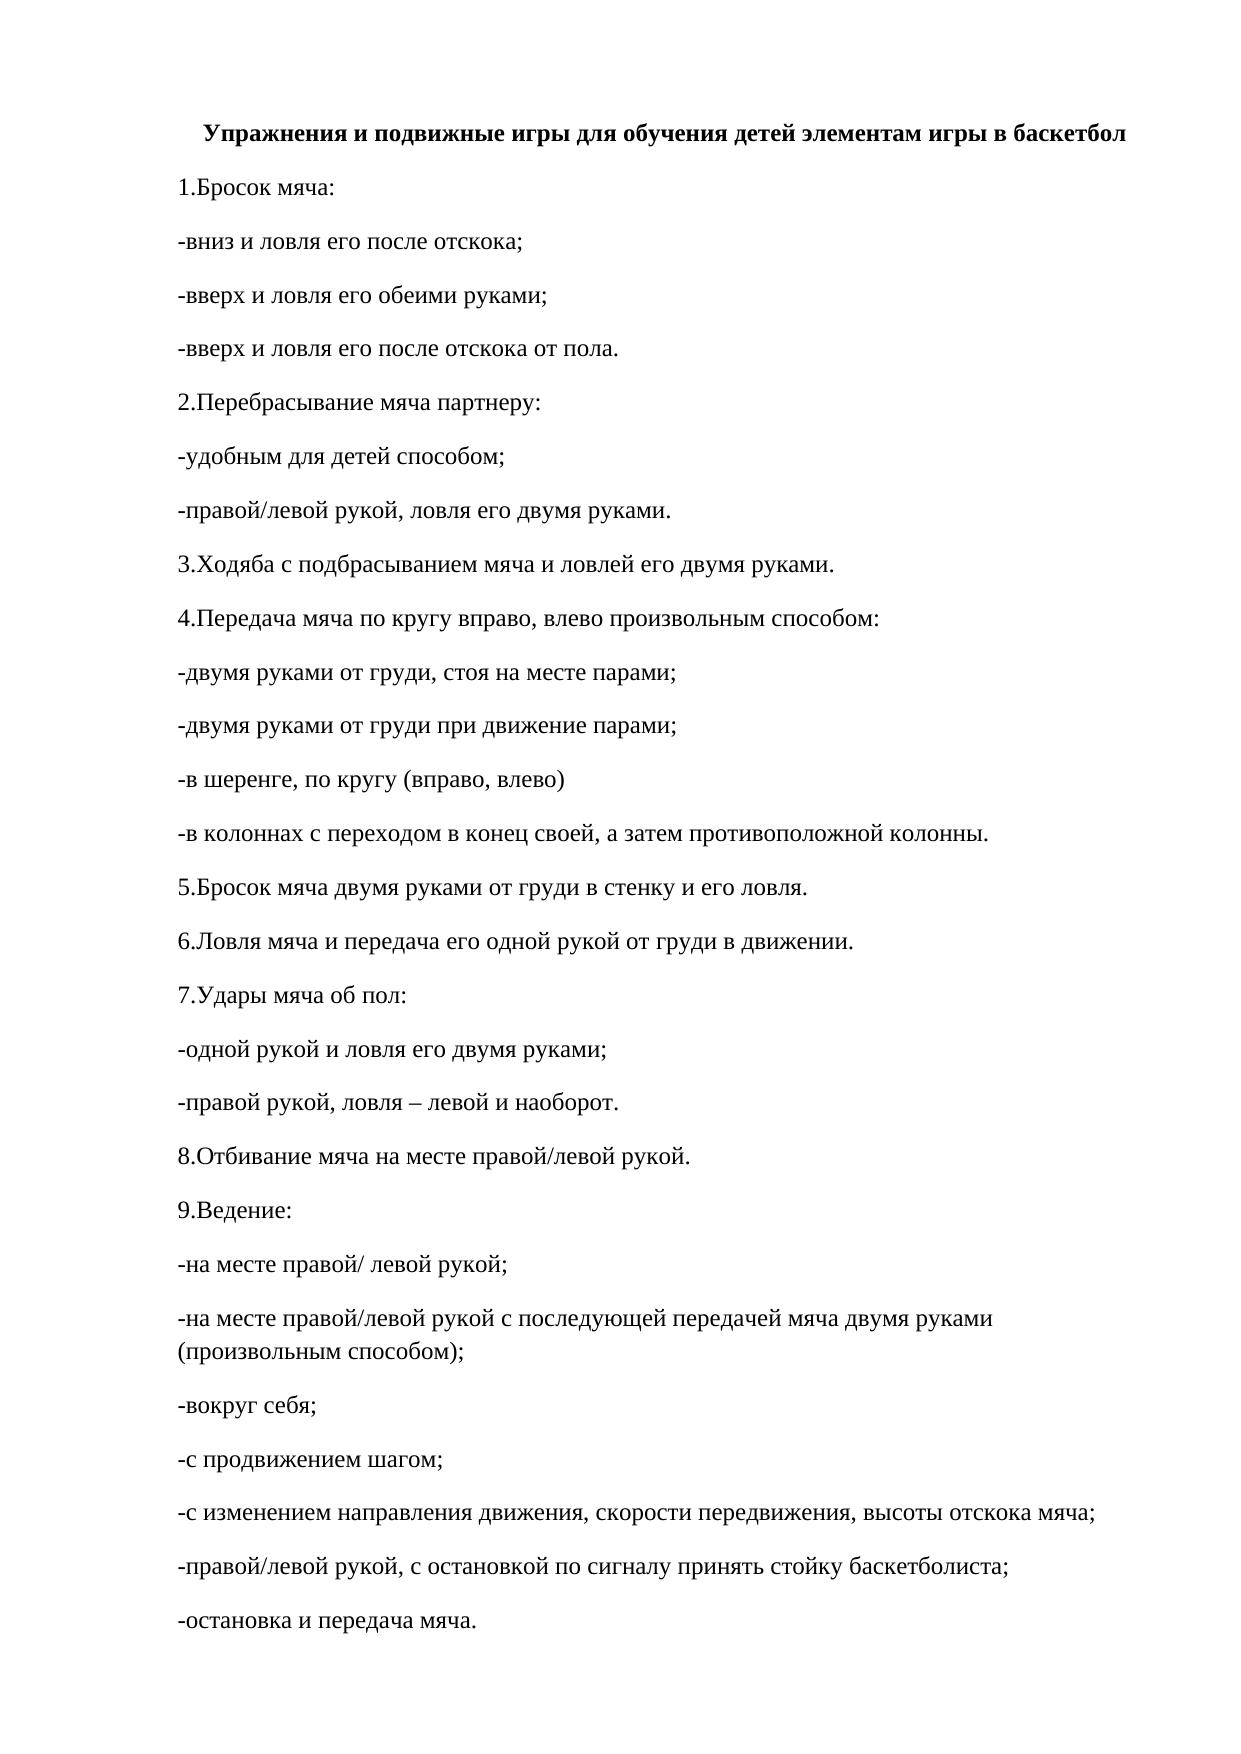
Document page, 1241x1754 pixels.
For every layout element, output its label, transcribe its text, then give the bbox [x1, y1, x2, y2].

text -с изменением направления движения, скорости передвижения, высоты отскока мяча; [177, 1497, 1152, 1526]
text 5.Бросок мяча двумя руками от груди в стенку и его ловля. [177, 872, 1152, 901]
text -одной рукой и ловля его двумя руками; [177, 1034, 1152, 1062]
text 8.Отбивание мяча на месте правой/левой рукой. [177, 1141, 1152, 1170]
text 4.Передача мяча по кругу вправо, влево произвольным способом: [177, 603, 1152, 632]
text 9.Ведение: [177, 1195, 1152, 1224]
text -правой/левой рукой, ловля его двумя руками. [177, 495, 1152, 524]
text -с продвижением шагом; [177, 1444, 1152, 1472]
text -правой/левой рукой, с остановкой по сигналу принять стойку баскетболиста; [177, 1551, 1152, 1580]
text -двумя руками от груди при движение парами; [177, 711, 1152, 739]
text 2.Перебрасывание мяча партнеру: [177, 387, 1152, 416]
text Упражнения и подвижные игры для обучения детей элементам игры в баскетбол [177, 118, 1152, 147]
text -двумя руками от груди, стоя на месте парами; [177, 657, 1152, 685]
text -остановка и передача мяча. [177, 1605, 1152, 1634]
text -на месте правой/ левой рукой; [177, 1249, 1152, 1278]
text -в колоннах с переходом в конец своей, а затем противоположной колонны. [177, 818, 1152, 847]
text -на месте правой/левой рукой с последующей передачей мяча двумя руками (произвольным способом); [177, 1303, 1152, 1365]
text 6.Ловля мяча и передача его одной рукой от груди в движении. [177, 926, 1152, 955]
text 7.Удары мяча об пол: [177, 980, 1152, 1008]
text -вокруг себя; [177, 1390, 1152, 1418]
text 3.Ходяба с подбрасыванием мяча и ловлей его двумя руками. [177, 549, 1152, 578]
text 1.Бросок мяча: [177, 172, 1152, 201]
text -в шеренге, по кругу (вправо, влево) [177, 764, 1152, 793]
text -удобным для детей способом; [177, 441, 1152, 470]
text -вниз и ловля его после отскока; [177, 226, 1152, 254]
text -вверх и ловля его после отскока от пола. [177, 333, 1152, 362]
text -вверх и ловля его обеими руками; [177, 280, 1152, 308]
text -правой рукой, ловля – левой и наоборот. [177, 1087, 1152, 1116]
